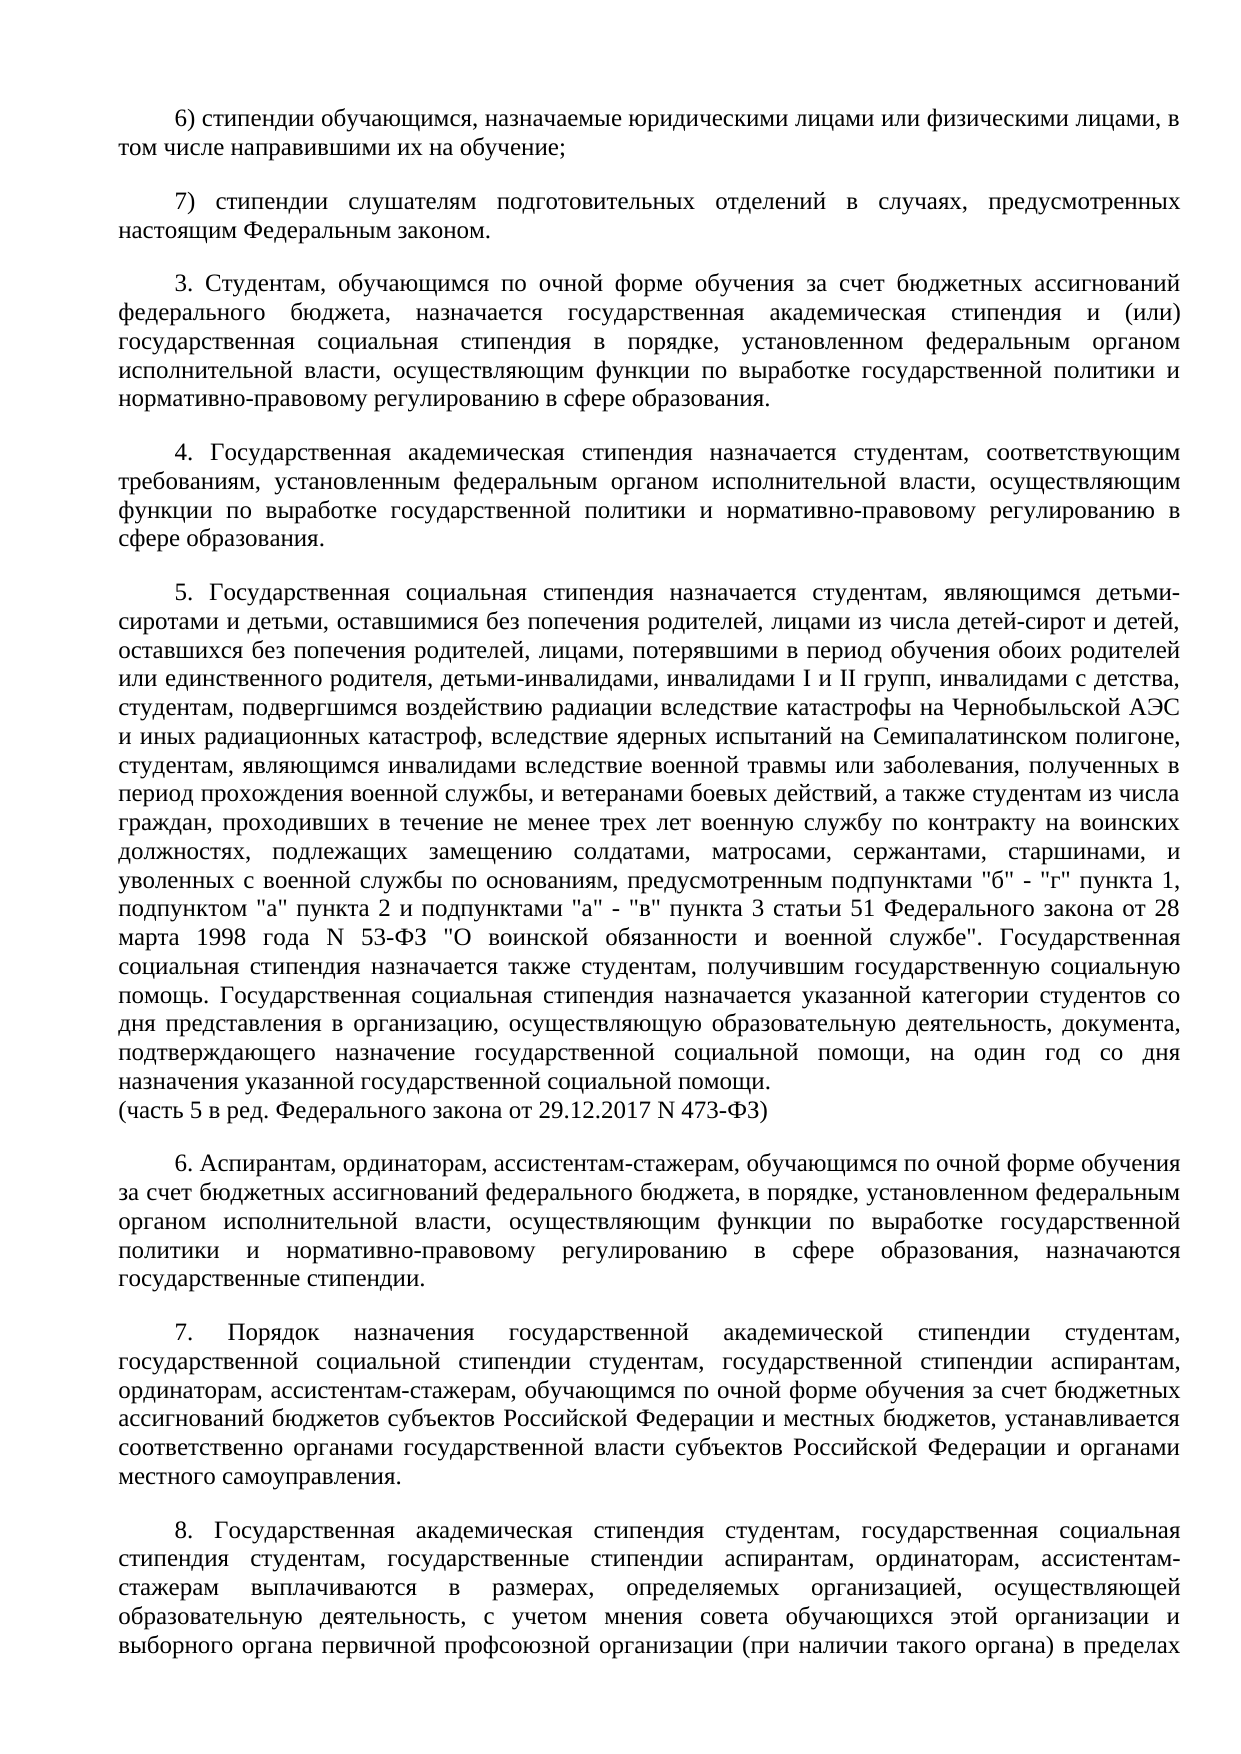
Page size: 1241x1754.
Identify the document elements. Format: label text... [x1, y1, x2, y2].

text 3. Студентам, обучающимся по очной форме обучения за счет бюджетных ассигнований федерального бюджета, назначается государственная академическая стипендия и (или) государственная социальная стипендия в порядке, установленном федеральным органом исполнительной власти, осуществляющим функции по выработке государственной политики и нормативно-правовому регулированию в сфере образования. [118, 268, 1181, 412]
text 6. Аспирантам, ординаторам, ассистентам-стажерам, обучающимся по очной форме обучения за счет бюджетных ассигнований федерального бюджета, в порядке, установленном федеральным органом исполнительной власти, осуществляющим функции по выработке государственной политики и нормативно-правовому регулированию в сфере образования, назначаются государственные стипендии. [118, 1148, 1181, 1292]
text (часть 5 в ред. Федерального закона от 29.12.2017 N 473-ФЗ) [118, 1095, 1181, 1123]
text 5. Государственная социальная стипендия назначается студентам, являющимся детьми-сиротами и детьми, оставшимися без попечения родителей, лицами из числа детей-сирот и детей, оставшихся без попечения родителей, лицами, потерявшими в период обучения обоих родителей или единственного родителя, детьми-инвалидами, инвалидами I и II групп, инвалидами с детства, студентам, подвергшимся воздействию радиации вследствие катастрофы на Чернобыльской АЭС и иных радиационных катастроф, вследствие ядерных испытаний на Семипалатинском полигоне, студентам, являющимся инвалидами вследствие военной травмы или заболевания, полученных в период прохождения военной службы, и ветеранами боевых действий, а также студентам из числа граждан, проходивших в течение не менее трех лет военную службу по контракту на воинских должностях, подлежащих замещению солдатами, матросами, сержантами, старшинами, и уволенных с военной службы по основаниям, предусмотренным подпунктами "б" - "г" пункта 1, подпунктом "а" пункта 2 и подпунктами "а" - "в" пункта 3 статьи 51 Федерального закона от 28 марта 1998 года N 53-ФЗ "О воинской обязанности и военной службе". Государственная социальная стипендия назначается также студентам, получившим государственную социальную помощь. Государственная социальная стипендия назначается указанной категории студентов со дня представления в организацию, осуществляющую образовательную деятельность, документа, подтверждающего назначение государственной социальной помощи, на один год со дня назначения указанной государственной социальной помощи. [118, 577, 1181, 1095]
text 7) стипендии слушателям подготовительных отделений в случаях, предусмотренных настоящим Федеральным законом. [118, 186, 1181, 243]
text 7. Порядок назначения государственной академической стипендии студентам, государственной социальной стипендии студентам, государственной стипендии аспирантам, ординаторам, ассистентам-стажерам, обучающимся по очной форме обучения за счет бюджетных ассигнований бюджетов субъектов Российской Федерации и местных бюджетов, устанавливается соответственно органами государственной власти субъектов Российской Федерации и органами местного самоуправления. [118, 1317, 1181, 1490]
text 4. Государственная академическая стипендия назначается студентам, соответствующим требованиям, установленным федеральным органом исполнительной власти, осуществляющим функции по выработке государственной политики и нормативно-правовому регулированию в сфере образования. [118, 437, 1181, 552]
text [118, 1515, 1181, 1658]
text 6) стипендии обучающимся, назначаемые юридическими лицами или физическими лицами, в том числе направившими их на обучение; [118, 103, 1181, 161]
